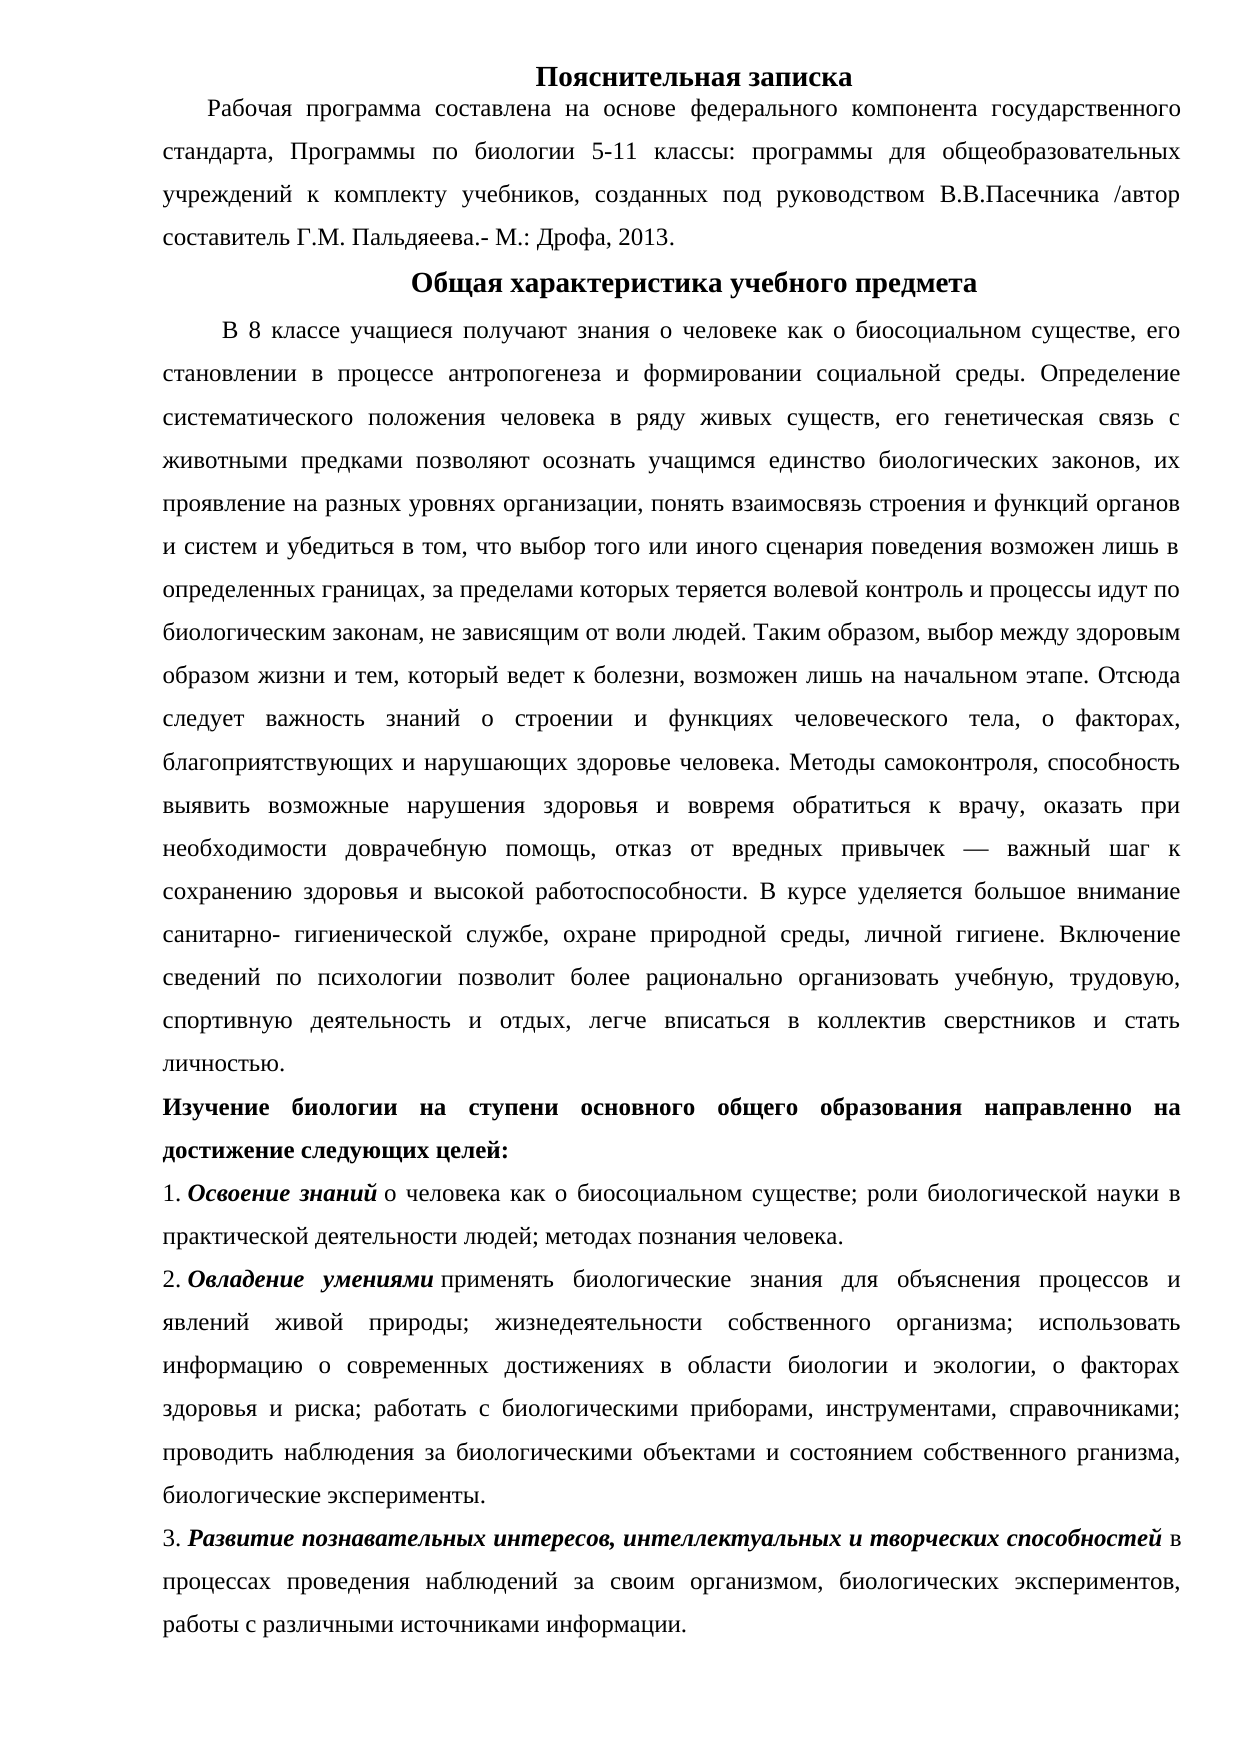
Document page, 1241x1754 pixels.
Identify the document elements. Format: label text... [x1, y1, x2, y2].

text 2. Овладение умениями применять биологические знания для объяснения процессов и явлений живой природы; жизнедеятельности собственного организма; использовать информацию о современных достижениях в области биологии и экологии, о факторах здоровья и риска; работать с биологическими приборами, инструментами, справочниками; проводить наблюдения за биологическими объектами и состоянием собственного рганизма, биологические эксперименты. [162, 1264, 1181, 1508]
text Изучение биологии на ступени основного общего образования направленно на достижение следующих целей: [162, 1092, 1181, 1163]
text Общая характеристика учебного предмета [162, 265, 1181, 299]
text Пояснительная записка [162, 59, 1181, 93]
text 1. Освоение знаний о человека как о биосоциальном существе; роли биологической науки в практической деятельности людей; методах познания человека. [162, 1178, 1181, 1250]
text В 8 классе учащиеся получают знания о человеке как о биосоциальном существе, его становлении в процессе антропогенеза и формировании социальной среды. Определение систематического положения человека в ряду живых существ, его генетическая связь с животными предками позволяют осознать учащимся единство биологических законов, их проявление на разных уровнях организации, понять взаимосвязь строения и функций органов и систем и убедиться в том, что выбор того или иного сценария поведения возможен лишь в определенных границах, за пределами которых теряется волевой контроль и процессы идут по биологическим законам, не зависящим от воли людей. Таким образом, выбор между здоровым образом жизни и тем, который ведет к болезни, возможен лишь на начальном этапе. Отсюда следует важность знаний о строении и функциях человеческого тела, о факторах, благоприятствующих и нарушающих здоровье человека. Методы самоконтроля, способность выявить возможные нарушения здоровья и вовремя обратиться к врачу, оказать при необходимости доврачебную помощь, отказ от вредных привычек — важный шаг к сохранению здоровья и высокой работоспособности. В курсе уделяется большое внимание санитарно- гигиенической службе, охране природной среды, личной гигиене. Включение сведений по психологии позволит более рационально организовать учебную, трудовую, спортивную деятельность и отдых, легче вписаться в коллектив сверстников и стать личностью. [162, 315, 1181, 1077]
text Рабочая программа составлена на основе федерального компонента государственного стандарта, Программы по биологии 5-11 классы: программы для общеобразовательных учреждений к комплекту учебников, созданных под руководством В.В.Пасечника /автор составитель Г.М. Пальдяеева.- М.: Дрофа, 2013. [162, 93, 1181, 251]
text 3. Развитие познавательных интересов, интеллектуальных и творческих способностей в процессах проведения наблюдений за своим организмом, биологических экспериментов, работы с различными источниками информации. [162, 1523, 1181, 1638]
